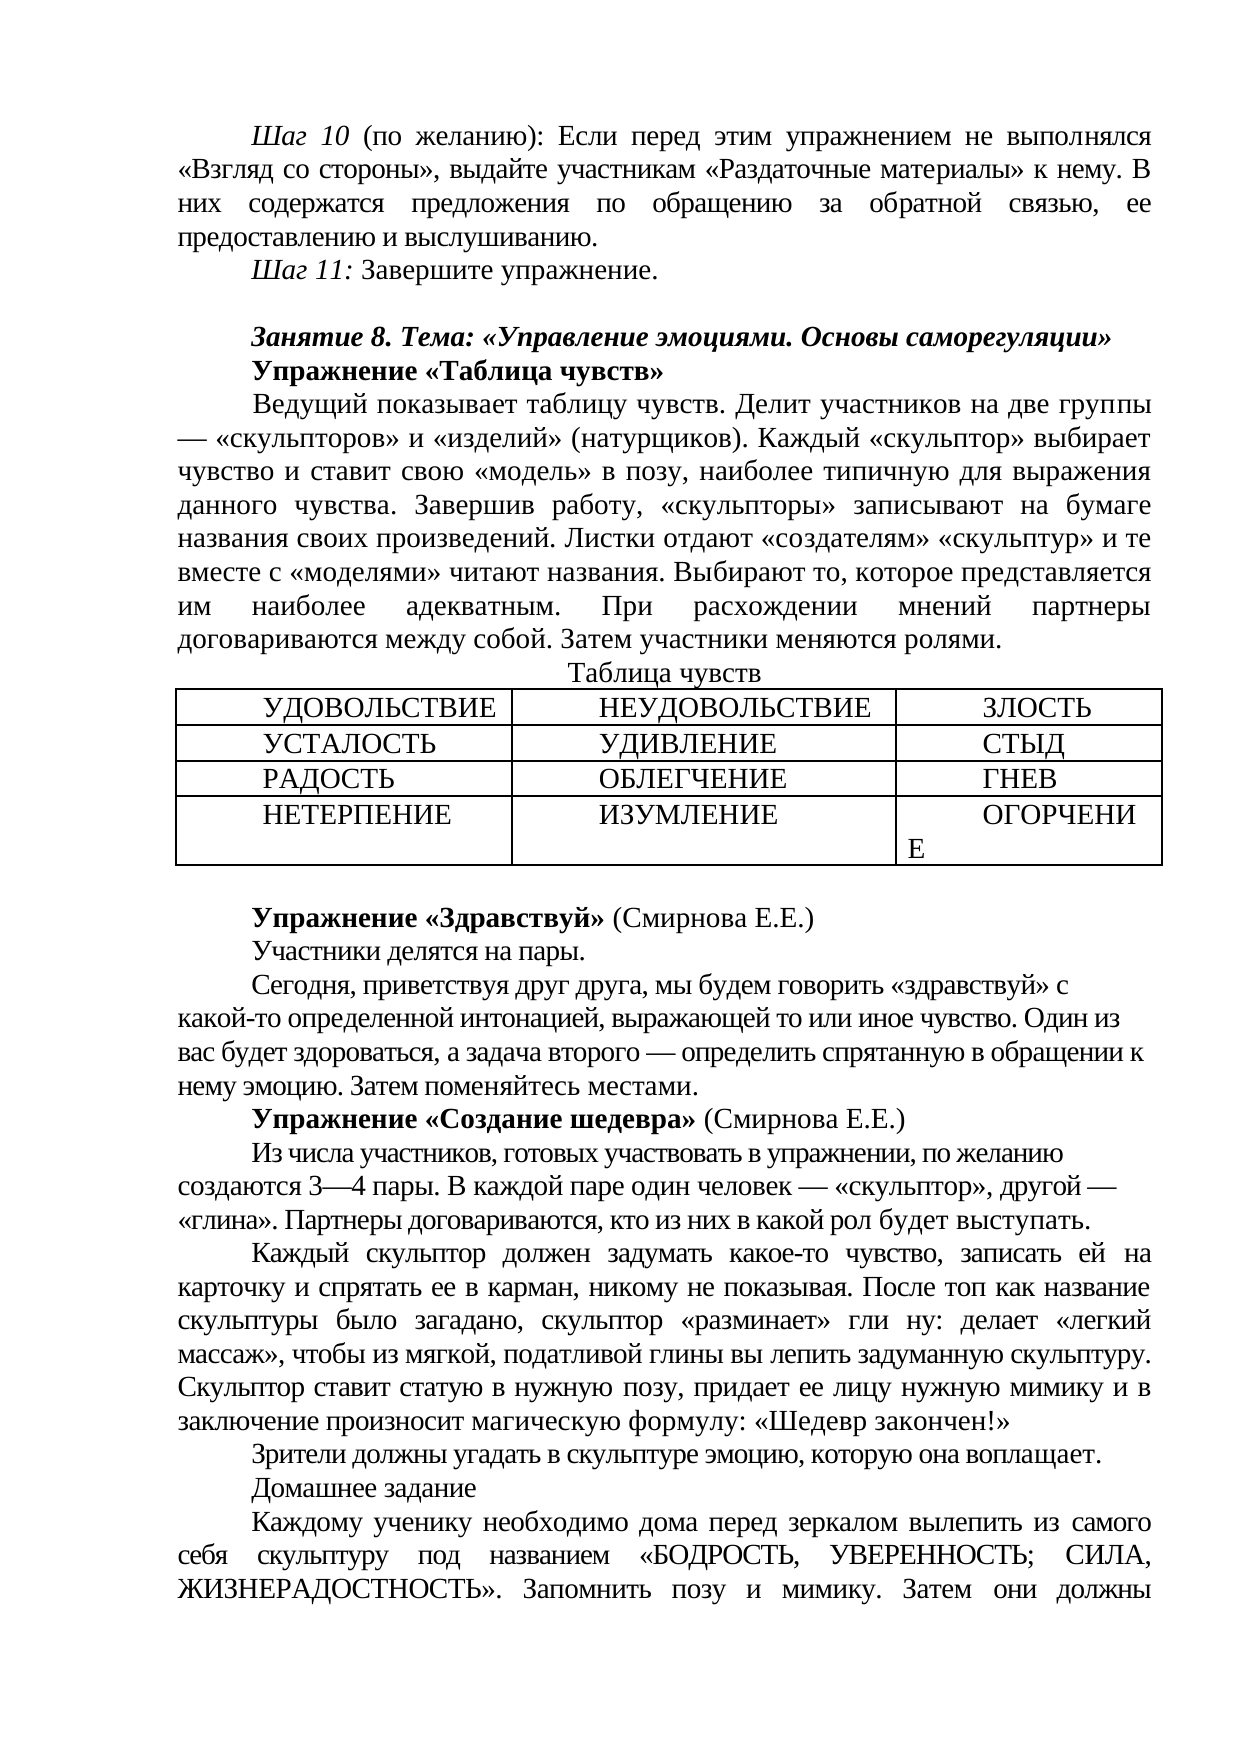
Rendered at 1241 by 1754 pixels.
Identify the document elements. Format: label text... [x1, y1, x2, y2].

text Занятие 8. Тема: «Управление эмоциями. Основы саморегуляции» [177, 319, 1152, 353]
text Каждый скульптор должен задумать какое-то чувство, записать ей на карточку и спрятать ее в карман, никому не показывая. После топ как название скульптуры было загадано, скульптор «разминает» гли ну: делает «легкий массаж», чтобы из мягкой, податливой глины вы лепить задуманную скульптуру. Скульптор ставит статую в нужную позу, придает ее лицу нужную мимику и в заключение произносит магическую формулу: «Шедевр закончен!» [177, 1235, 1152, 1437]
text Сегодня, приветствуя друг друга, мы будем говорить «здравствуй» с какой-то определенной интонацией, выражающей то или иное чувство. Один из вас будет здороваться, а задача второго — определить спрятанную в обращении к нему эмоцию. Затем поменяйтесь местами. [177, 967, 1152, 1101]
text Ведущий показывает таблицу чувств. Делит участников на две группы — «скульпторов» и «изделий» (натурщиков). Каждый «скульптор» выбирает чувство и ставит свою «модель» в позу, наиболее типичную для выражения данного чувства. Завершив работу, «скульпторы» записывают на бумаге названия своих произведений. Листки отдают «создателям» «скульптур» и те вместе с «моделями» читают названия. Выбирают то, которое представляется им наиболее адекватным. При расхождении мнений партнеры договариваются между собой. Затем участники меняются ролями. [177, 386, 1152, 655]
text Упражнение «Создание шедевра» (Смирнова Е.Е.) [177, 1101, 1152, 1135]
text Шаг 11: Завершите упражнение. [177, 252, 1152, 286]
text Упражнение «Здравствуй» (Смирнова Е.Е.) [177, 900, 1152, 933]
text Таблица чувств [177, 655, 1152, 688]
text Участники делятся на пары. [177, 933, 1152, 967]
text Из числа участников, готовых участвовать в упражнении, по желанию создаются 3—4 пары. В каждой паре один человек — «скульптор», другой — «глина». Партнеры договариваются, кто из них в какой рол будет выступать. [177, 1135, 1152, 1235]
text Домашнее задание [177, 1470, 1152, 1504]
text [177, 1504, 1152, 1604]
text Упражнение «Таблица чувств» [177, 353, 1152, 386]
table_cell НЕТЕРПЕНИЕ [177, 797, 511, 864]
text Зрители должны угадать в скульптуре эмоцию, которую она воплащает. [177, 1437, 1151, 1470]
text Шаг 10 (по желанию): Если перед этим упражнением не выполнялся «Взгляд со стороны», выдайте участникам «Раздаточные материалы» к нему. В них содержатся предложения по обращению за обратной связью, ее предоставлению и выслушиванию. [177, 118, 1152, 252]
table_cell ИЗУМЛЕНИЕ [513, 797, 895, 864]
